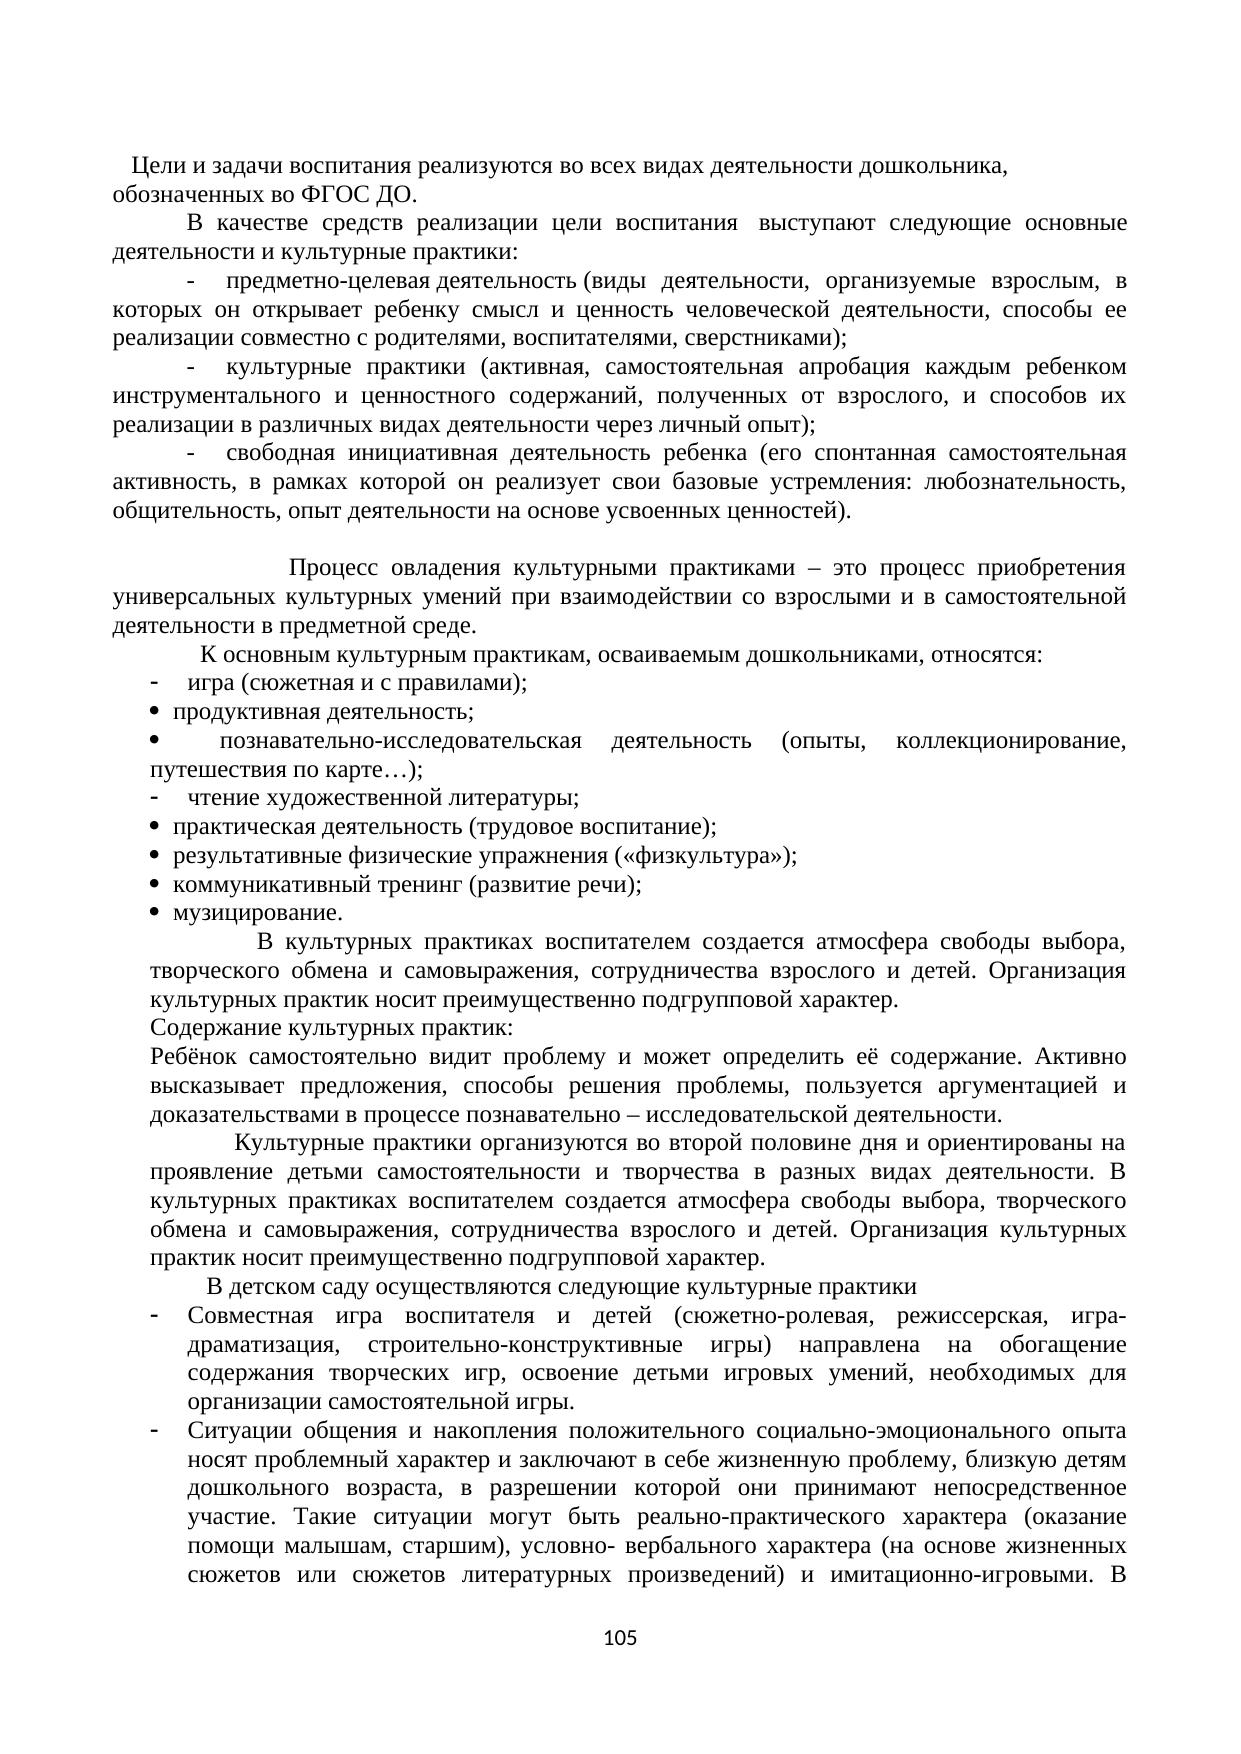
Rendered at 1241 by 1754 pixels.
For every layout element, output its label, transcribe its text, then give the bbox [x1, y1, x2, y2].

text Содержание культурных практик: [150, 1012, 1128, 1041]
text музицирование. [150, 897, 1128, 926]
text В детском саду осуществляются следующие культурные практики [150, 1271, 1128, 1300]
text продуктивная деятельность; [150, 696, 1128, 725]
text - предметно-целевая деятельность (виды деятельности, организуемые взрослым, в которых он открывает ребенку смысл и ценность человеческой деятельности, способы ее реализации совместно с родителями, воспитателями, сверстниками); [112, 265, 1128, 351]
text - культурные практики (активная, самостоятельная апробация каждым ребенком инструментального и ценностного содержаний, полученных от взрослого, и способов их реализации в различных видах деятельности через личный опыт); [112, 351, 1128, 437]
list игра (сюжетная и с правилами); [150, 667, 1128, 696]
text Ребёнок самостоятельно видит проблему и может определить её содержание. Активно высказывает предложения, способы решения проблемы, пользуется аргументацией и доказательствами в процессе познавательно – исследовательской деятельности. [150, 1041, 1128, 1127]
text результативные физические упражнения («физкультура»); [150, 840, 1128, 869]
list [150, 1415, 1128, 1587]
text познавательно-исследовательская деятельность (опыты, коллекционирование, путешествия по карте…); [150, 725, 1128, 782]
text Цели и задачи воспитания реализуются во всех видах деятельности дошкольника, обозначенных во ФГОС ДО. [112, 150, 1128, 207]
text коммуникативный тренинг (развитие речи); [150, 869, 1128, 897]
text Культурные практики организуются во второй половине дня и ориентированы на проявление детьми самостоятельности и творчества в разных видах деятельности. В культурных практиках воспитателем создается атмосфера свободы выбора, творческого обмена и самовыражения, сотрудничества взрослого и детей. Организация культурных практик носит преимущественно подгрупповой характер. [150, 1127, 1128, 1271]
text - свободная инициативная деятельность ребенка (его спонтанная самостоятельная активность, в рамках которой он реализует свои базовые устремления: любознательность, общительность, опыт деятельности на основе усвоенных ценностей). [112, 437, 1128, 524]
list Совместная игра воспитателя и детей (сюжетно-ролевая, режиссерская, игра-драматизация, строительно-конструктивные игры) направлена на обогащение содержания творческих игр, освоение детьми игровых умений, необходимых для организации самостоятельной игры. [150, 1300, 1128, 1415]
text К основным культурным практикам, осваиваемым дошкольниками, относятся: [112, 639, 1128, 667]
list чтение художественной литературы; [150, 782, 1128, 811]
text В качестве средств реализации цели воспитания выступают следующие основные деятельности и культурные практики: [112, 207, 1128, 265]
text практическая деятельность (трудовое воспитание); [150, 811, 1128, 840]
text Процесс овладения культурными практиками – это процесс приобретения универсальных культурных умений при взаимодействии со взрослыми и в самостоятельной деятельности в предметной среде. [112, 552, 1128, 639]
text В культурных практиках воспитателем создается атмосфера свободы выбора, творческого обмена и самовыражения, сотрудничества взрослого и детей. Организация культурных практик носит преимущественно подгрупповой характер. [150, 926, 1128, 1012]
